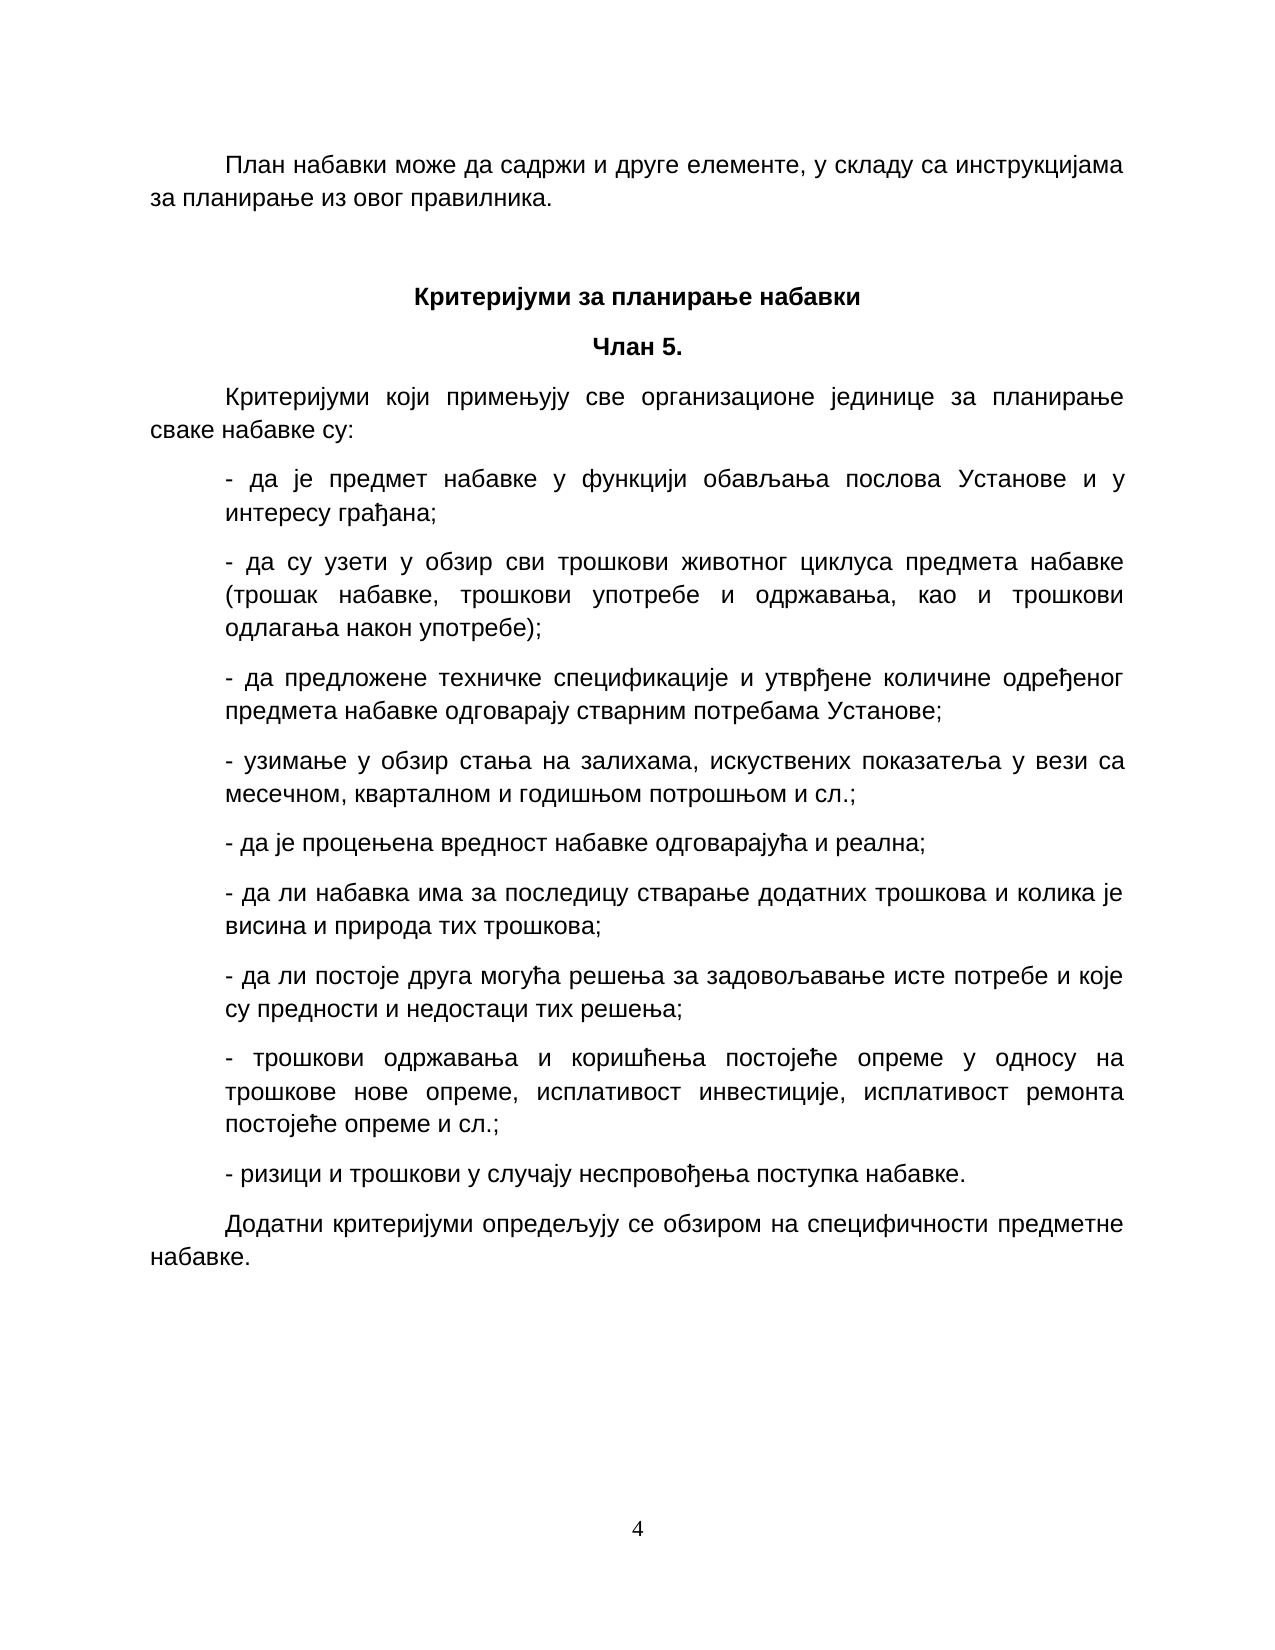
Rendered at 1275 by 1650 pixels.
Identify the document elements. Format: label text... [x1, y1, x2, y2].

text Критеријуми који примењују све организационе јединице за планирање сваке набавке су: [150, 382, 1125, 443]
text План набавки може да садржи и друге елементе, у складу са инструкцијама за планирање из овог правилника. [150, 150, 1125, 212]
text Члан 5. [150, 332, 1125, 361]
text - да ли набавка има за последицу стварање додатних трошкова и колика је висина и природа тих трошкова; [225, 878, 1125, 940]
text - ризици и трошкови у случају неспровођења поступка набавке. [225, 1159, 1125, 1188]
text - да су узети у обзир сви трошкови животног циклуса предмета набавке (трошак набавке, трошкови употребе и одржавања, као и трошкови одлагања након употребе); [225, 547, 1125, 642]
text Критеријуми за планирање набавки [150, 282, 1125, 311]
text - трошкови одржавања и коришћења постојеће опреме у односу на трошкове нове опреме, исплативост инвестиције, исплативост ремонта постојеће опреме и сл.; [225, 1043, 1125, 1138]
text - да предложене техничке спецификације и утврђене количине одређеног предмета набавке одговарају стварним потребама Установе; [225, 663, 1125, 725]
text - да ли постоје друга могућа решења за задовољавање исте потребе и које су предности и недостаци тих решења; [225, 961, 1125, 1022]
text Додатни критеријуми опредељују се обзиром на специфичности предметне набавке. [150, 1209, 1125, 1271]
text - да је процењена вредност набавке одговарајућа и реална; [225, 828, 1125, 857]
text - да је предмет набавке у функцији обављања послова Установе и у интересу грађана; [225, 464, 1125, 526]
text - узимање у обзир стања на залихама, искуствених показатеља у вези са месечном, кварталном и годишњом потрошњом и сл.; [225, 746, 1125, 807]
